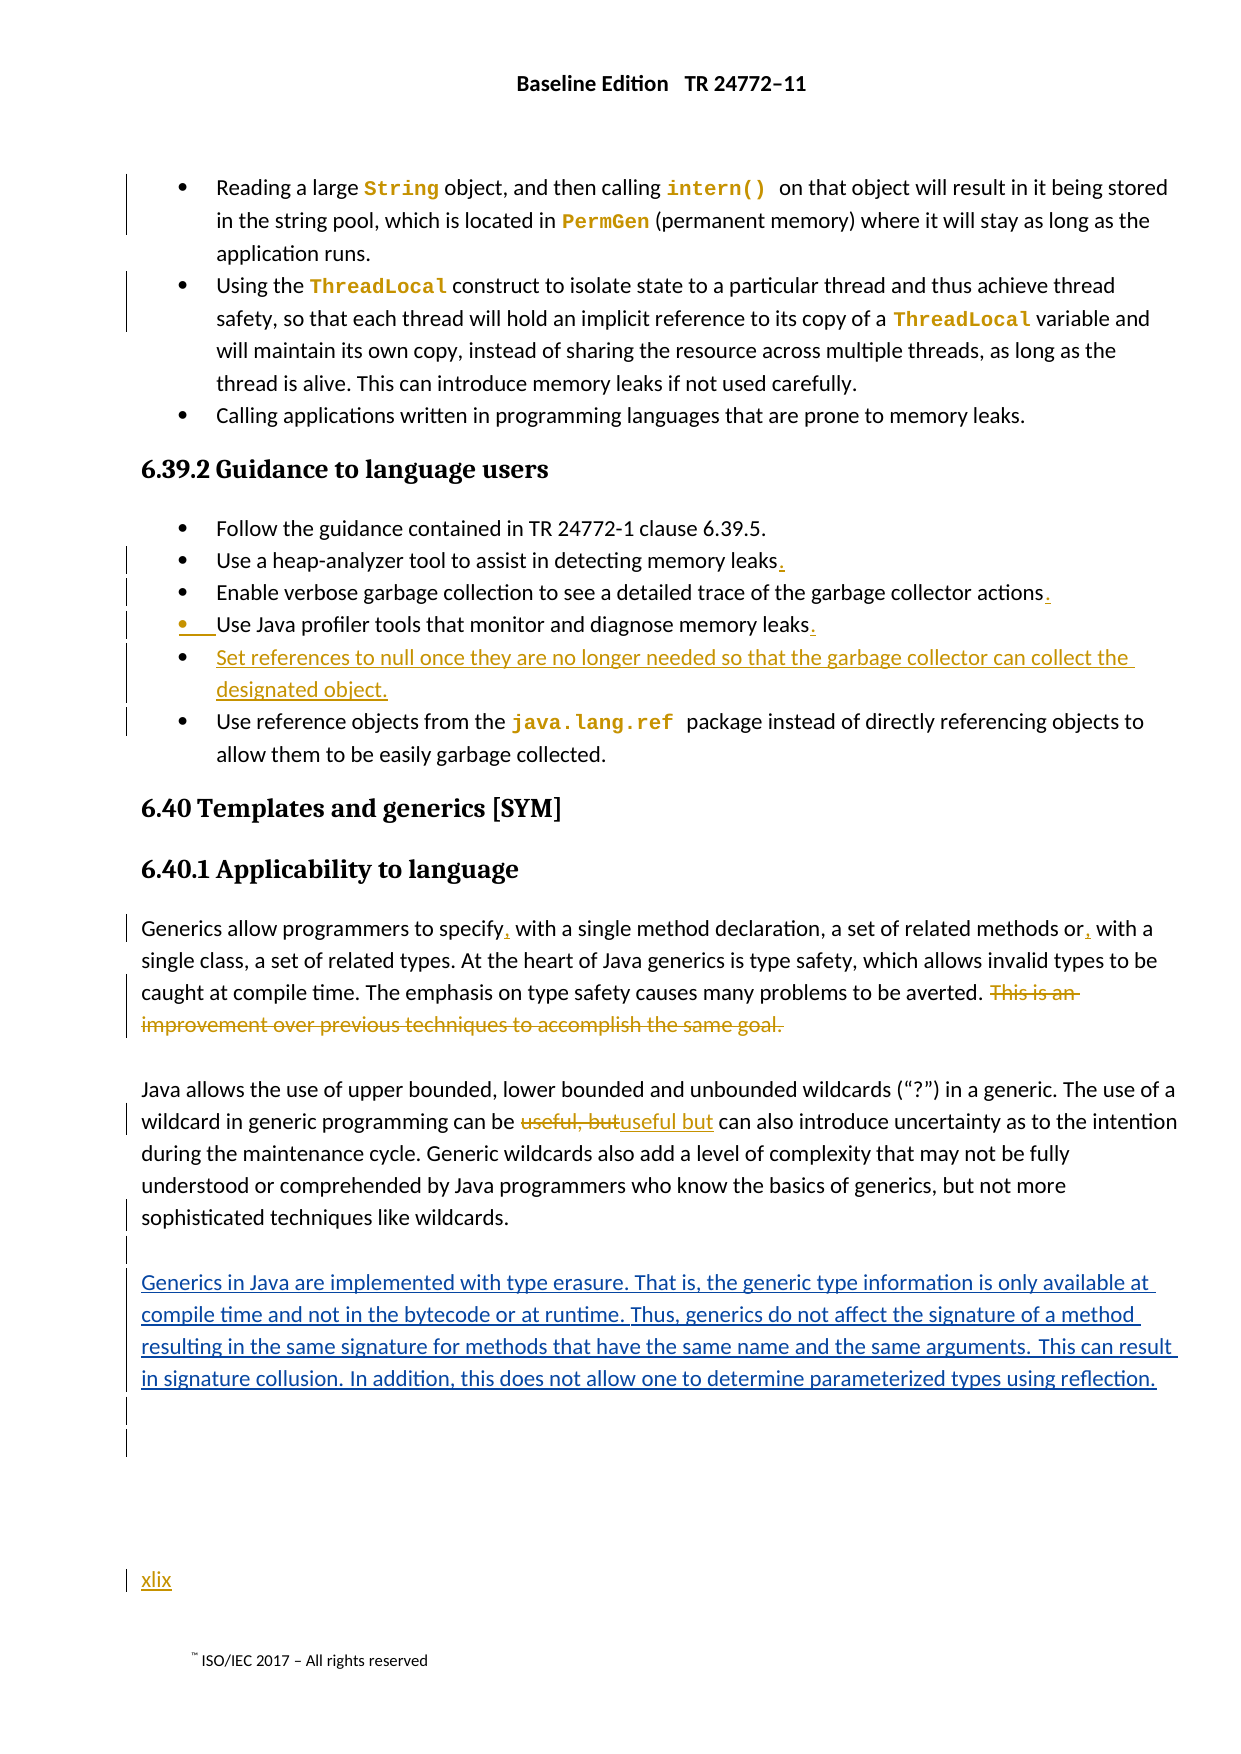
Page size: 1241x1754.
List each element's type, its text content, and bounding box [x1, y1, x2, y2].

subtitle 6.39.2 Guidance to language users [141, 454, 1182, 485]
list Reading a large String object, and then calling intern() on that object will result in it being stored in the string pool, which is located in PermGen (permanent memory) where it will stay as long as the application runs. [178, 173, 1182, 267]
list Use Java profiler tools that monitor and diagnose memory leaks [178, 611, 1182, 639]
subtitle 6.40.1 Applicability to language [141, 854, 1182, 885]
list Use a heap-analyzer tool to assist in detecting memory leaks [178, 546, 1182, 574]
list Calling applications written in programming languages that are prone to memory leaks. [178, 401, 1182, 429]
list Follow the guidance contained in TR 24772-1 clause 6.39.5. [178, 514, 1182, 542]
subtitle 6.40 Templates and generics [SYM] [141, 793, 1182, 824]
list Using the ThreadLocal construct to isolate state to a particular thread and thus achieve thread safety, so that each thread will hold an implicit reference to its copy of a ThreadLocal variable and will maintain its own copy, instead of sharing the resource across multiple threads, as long as the thread is alive. This can introduce memory leaks if not used carefully. [178, 271, 1182, 397]
list Use reference objects from the java.lang.ref package instead of directly referencing objects to allow them to be easily garbage collected. [178, 707, 1182, 768]
text Java allows the use of upper bounded, lower bounded and unbounded wildcards (“?”) in a generic. The use of a wildcard in generic programming can be can also introduce uncertainty as to the intention during the maintenance cycle. Generic wildcards also add a level of complexity that may not be fully understood or comprehended by Java programmers who know the basics of generics, but not more sophisticated techniques like wildcards. [141, 1075, 1182, 1231]
text Generics allow programmers to specify with a single method declaration, a set of related methods or with a single class, a set of related types. At the heart of Java generics is type safety, which allows invalid types to be caught at compile time. The emphasis on type safety causes many problems to be averted. [141, 914, 1182, 1038]
list Enable verbose garbage collection to see a detailed trace of the garbage collector actions [178, 578, 1182, 606]
